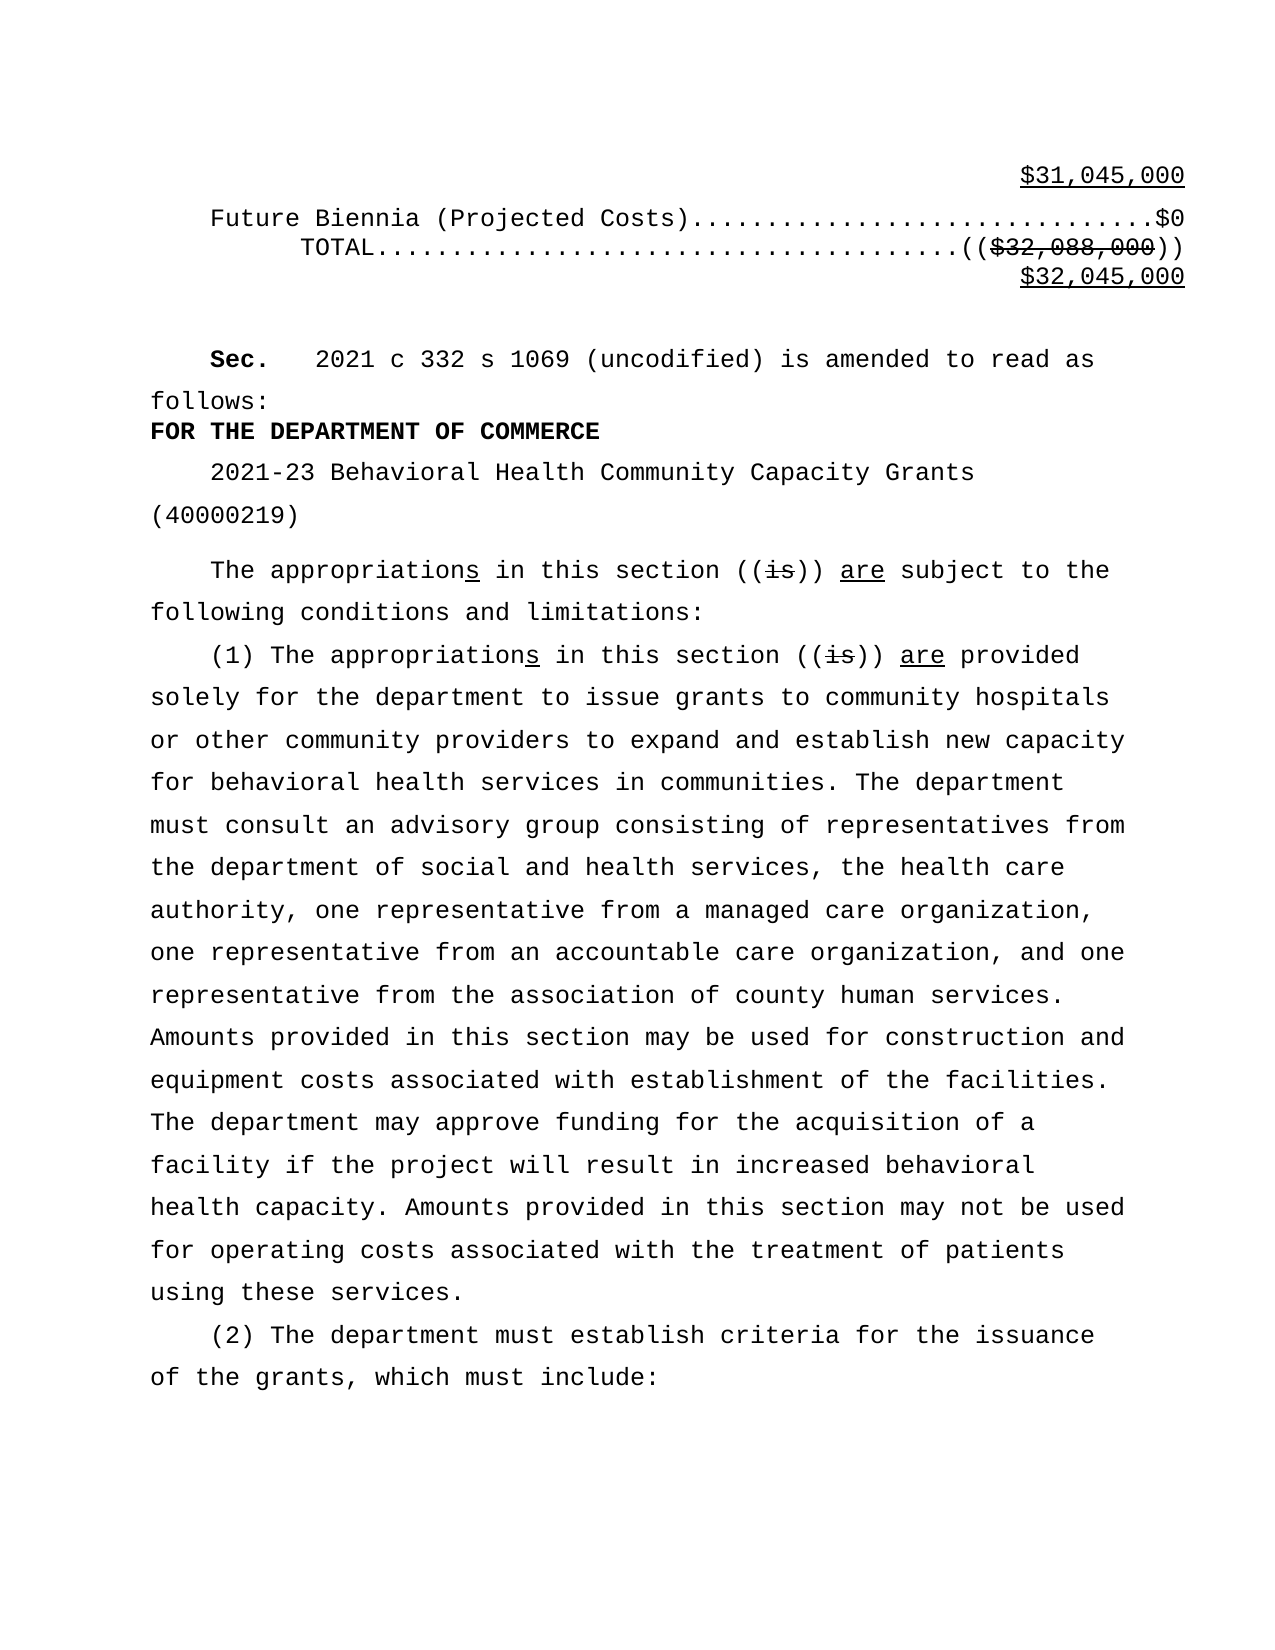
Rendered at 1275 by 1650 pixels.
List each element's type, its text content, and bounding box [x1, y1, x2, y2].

text Sec. 2021 c 332 s 1069 (uncodified) is amended to read as follows: [150, 333, 1125, 418]
text (2) The department must establish criteria for the issuance of the grants, which must include: [150, 1309, 1125, 1394]
text $32,045,000 [150, 263, 1125, 292]
text Future Biennia (Projected Costs) $0 [150, 192, 1125, 235]
text (1) The appropriations in this section ((is)) are provided solely for the department to issue grants to community hospitals or other community providers to expand and establish new capacity for behavioral health services in communities. The department must consult an advisory group consisting of representatives from the department of social and health services, the health care authority, one representative from a managed care organization, one representative from an accountable care organization, and one representative from the association of county human services. Amounts provided in this section may be used for construction and equipment costs associated with establishment of the facilities. The department may approve funding for the acquisition of a facility if the project will result in increased behavioral health capacity. Amounts provided in this section may not be used for operating costs associated with the treatment of patients using these services. [150, 629, 1125, 1309]
text FOR THE DEPARTMENT OF COMMERCE [150, 418, 1125, 447]
text TOTAL (($32,088,000)) [150, 235, 1125, 263]
text 2021-23 Behavioral Health Community Capacity Grants (40000219) [150, 447, 1125, 532]
text The appropriations in this section ((is)) are subject to the following conditions and limitations: [150, 544, 1125, 629]
text $31,045,000 [150, 150, 1125, 192]
